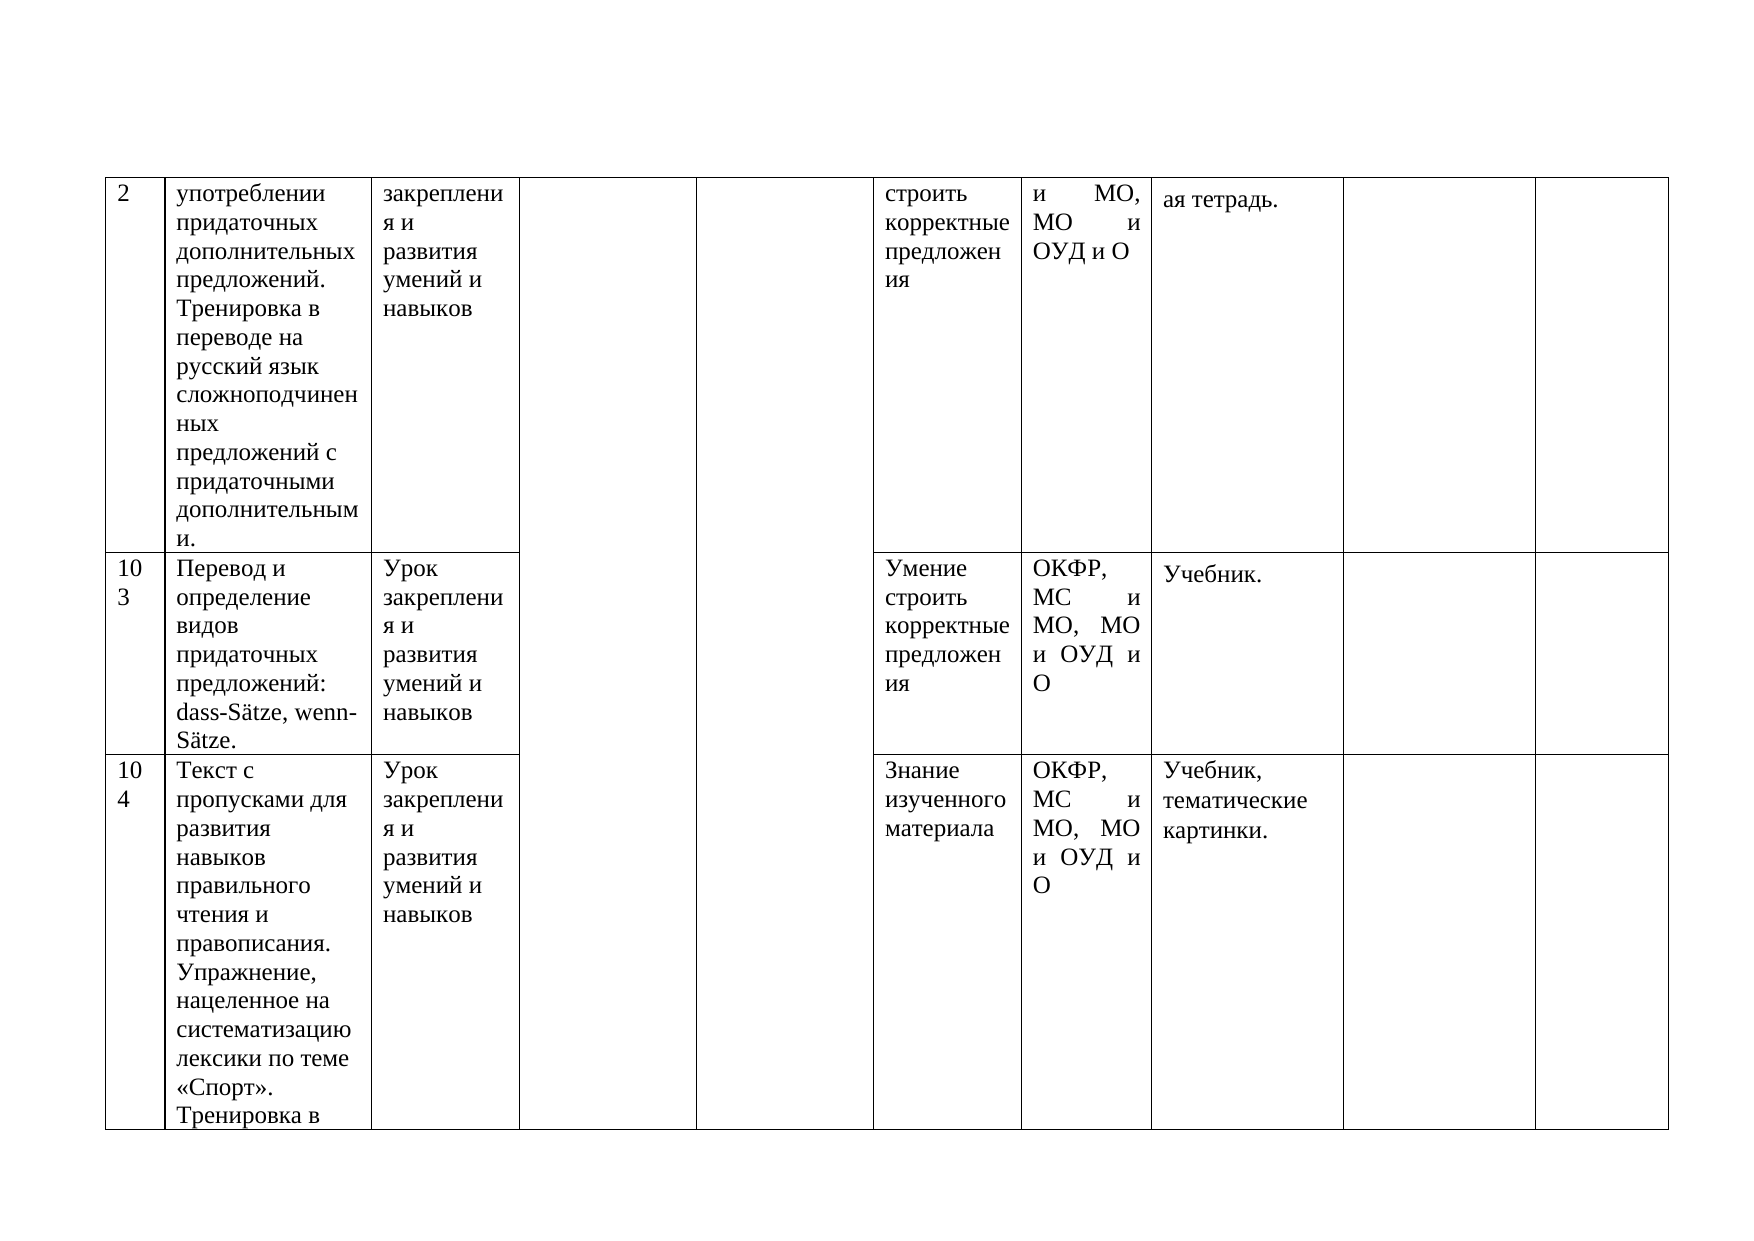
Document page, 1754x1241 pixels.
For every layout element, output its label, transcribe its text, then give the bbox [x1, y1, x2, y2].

table_cell 102 [106, 178, 164, 552]
table_cell Умение строить корректные предложения [874, 553, 1021, 754]
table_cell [874, 178, 1021, 552]
table_cell 103 [106, 553, 164, 754]
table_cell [1022, 178, 1151, 552]
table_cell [874, 755, 1021, 1129]
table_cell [1152, 178, 1343, 552]
table_cell [1344, 553, 1535, 754]
table_cell [1344, 178, 1535, 552]
table_cell ОКФР, МС и МО, МО и ОУД и О [1022, 553, 1151, 754]
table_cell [166, 178, 371, 552]
table_cell Перевод и определение видов придаточных предложений: dass-Sätze, wenn-Sätze. [166, 553, 371, 754]
table_cell 104 [106, 755, 164, 1129]
table_cell [1344, 755, 1535, 1129]
table_cell [1536, 553, 1668, 754]
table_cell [166, 755, 371, 1129]
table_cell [372, 755, 519, 1129]
table_cell Урок закрепления и развития умений и навыков [372, 553, 519, 754]
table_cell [1022, 755, 1151, 1129]
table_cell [1152, 755, 1343, 1129]
table_cell [1536, 178, 1668, 552]
table_cell Учебник. [1152, 553, 1343, 754]
table_cell [1536, 755, 1668, 1129]
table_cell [372, 178, 519, 552]
